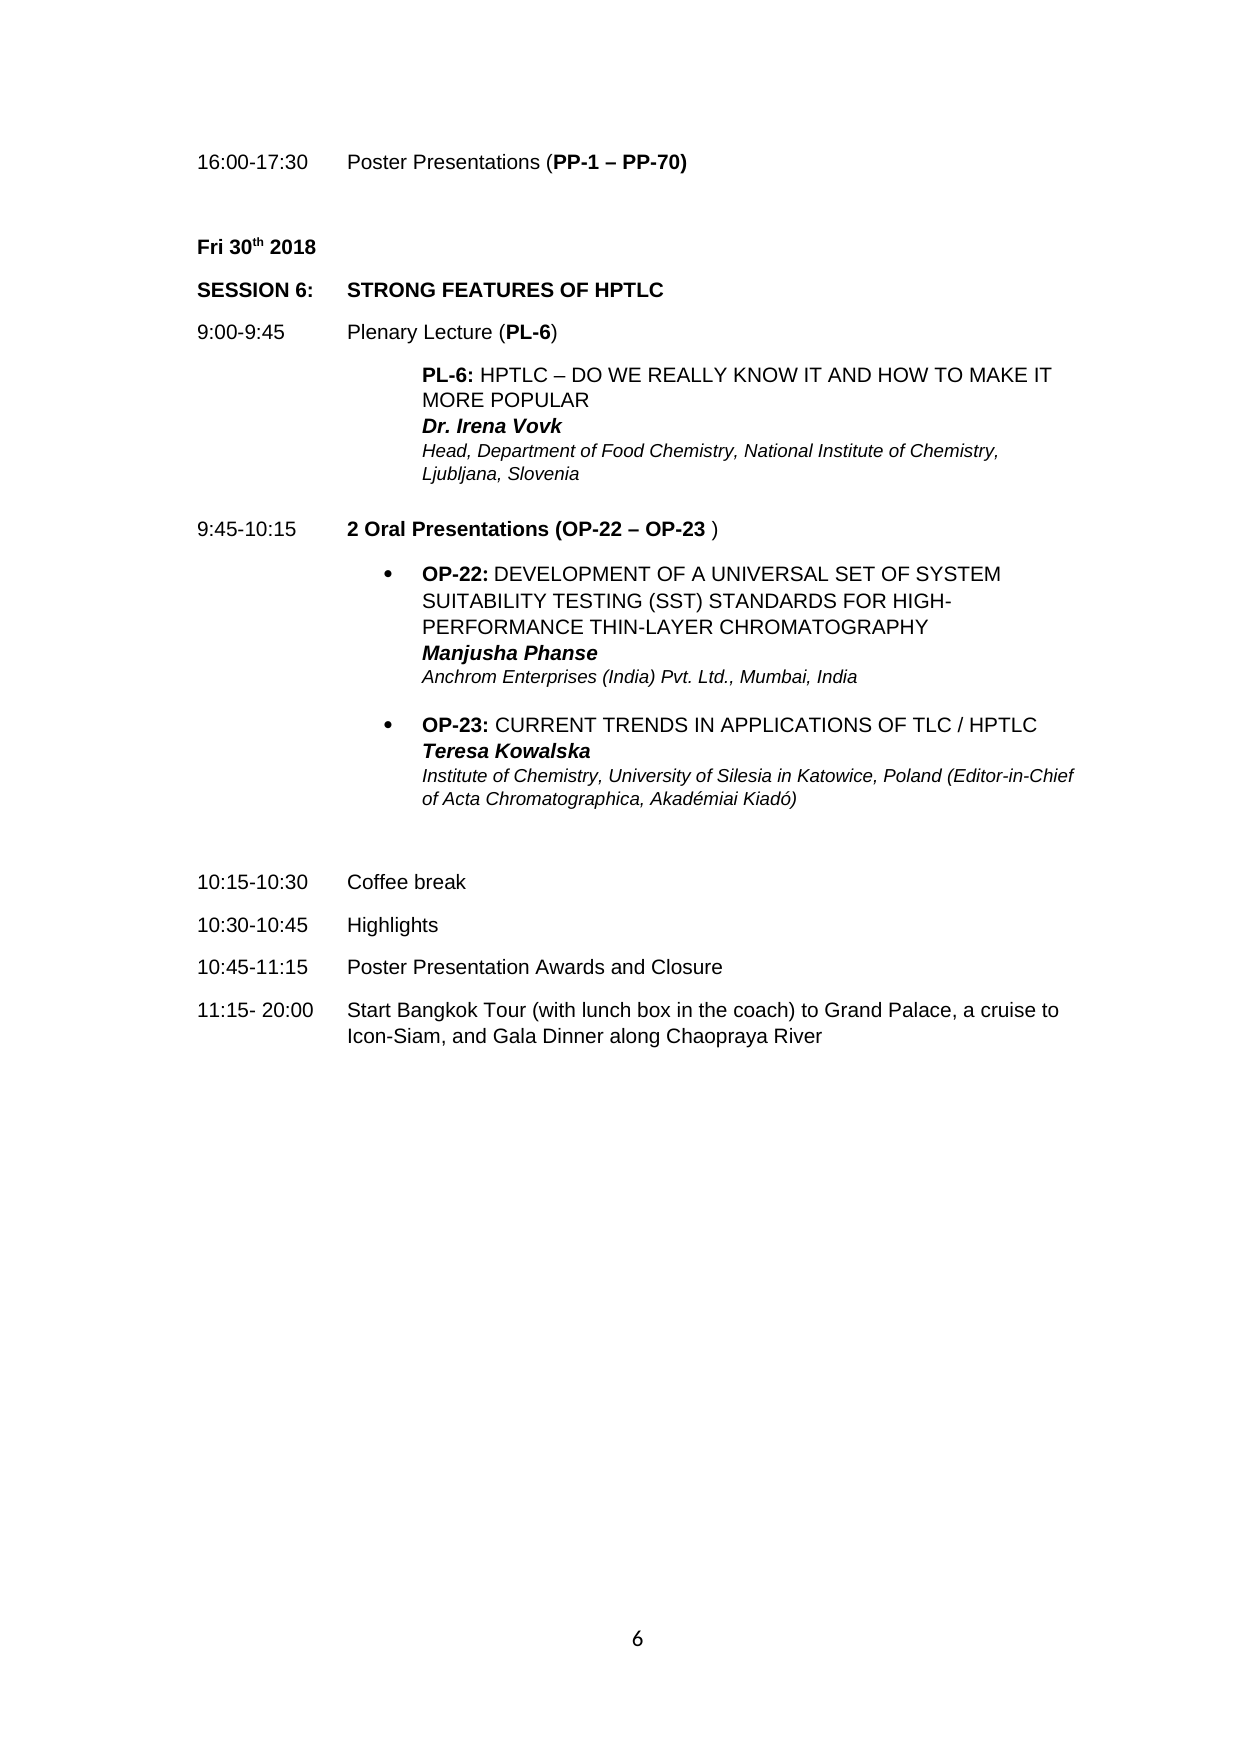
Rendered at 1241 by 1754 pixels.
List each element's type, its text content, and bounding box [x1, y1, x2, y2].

text SESSION 6: STRONG FEATURES OF HPTLC [197, 277, 1078, 301]
list OP-22: DEVELOPMENT OF A UNIVERSAL SET OF SYSTEM SUITABILITY TESTING (SST) STANDARDS FOR HIGH-PERFORMANCE THIN-LAYER CHROMATOGRAPHY [384, 559, 1078, 638]
text 16:00-17:30 Poster Presentations (PP-1 – PP-70) [197, 150, 1078, 174]
text PL-6: HPTLC – DO WE REALLY KNOW IT AND HOW TO MAKE IT MORE POPULAR [422, 362, 1078, 412]
text 10:15-10:30 Coffee break [197, 870, 1078, 894]
text 10:30-10:45 Highlights [197, 913, 1078, 937]
text 9:00-9:45 Plenary Lecture (PL-6) [197, 320, 1078, 344]
list Institute of Chemistry, University of Silesia in Katowice, Poland (Editor-in-Chief of Acta Chromatographica, Akadémiai Kiadó) [422, 764, 1078, 809]
list Anchrom Enterprises (India) Pvt. Ltd., Mumbai, India [422, 666, 1078, 688]
list Teresa Kowalska [422, 739, 1078, 763]
list OP-23: CURRENT TRENDS IN APPLICATIONS OF TLC / HPTLC [384, 713, 1078, 737]
text Head, Department of Food Chemistry, National Institute of Chemistry, Ljubljana, Slovenia [422, 440, 1078, 485]
text 10:45-11:15 Poster Presentation Awards and Closure [197, 955, 1078, 979]
text 11:15- 20:00 Start Bangkok Tour (with lunch box in the coach) to Grand Palace, a cruise to Icon-Siam, and Gala Dinner along Chaopraya River [197, 998, 1078, 1047]
text 9:45-10:15 2 Oral Presentations (OP-22 – OP-23 ) [197, 516, 1078, 540]
list Manjusha Phanse [422, 640, 1078, 664]
text Fri 30th 2018 [197, 235, 1078, 259]
text Dr. Irena Vovk [197, 414, 1078, 438]
